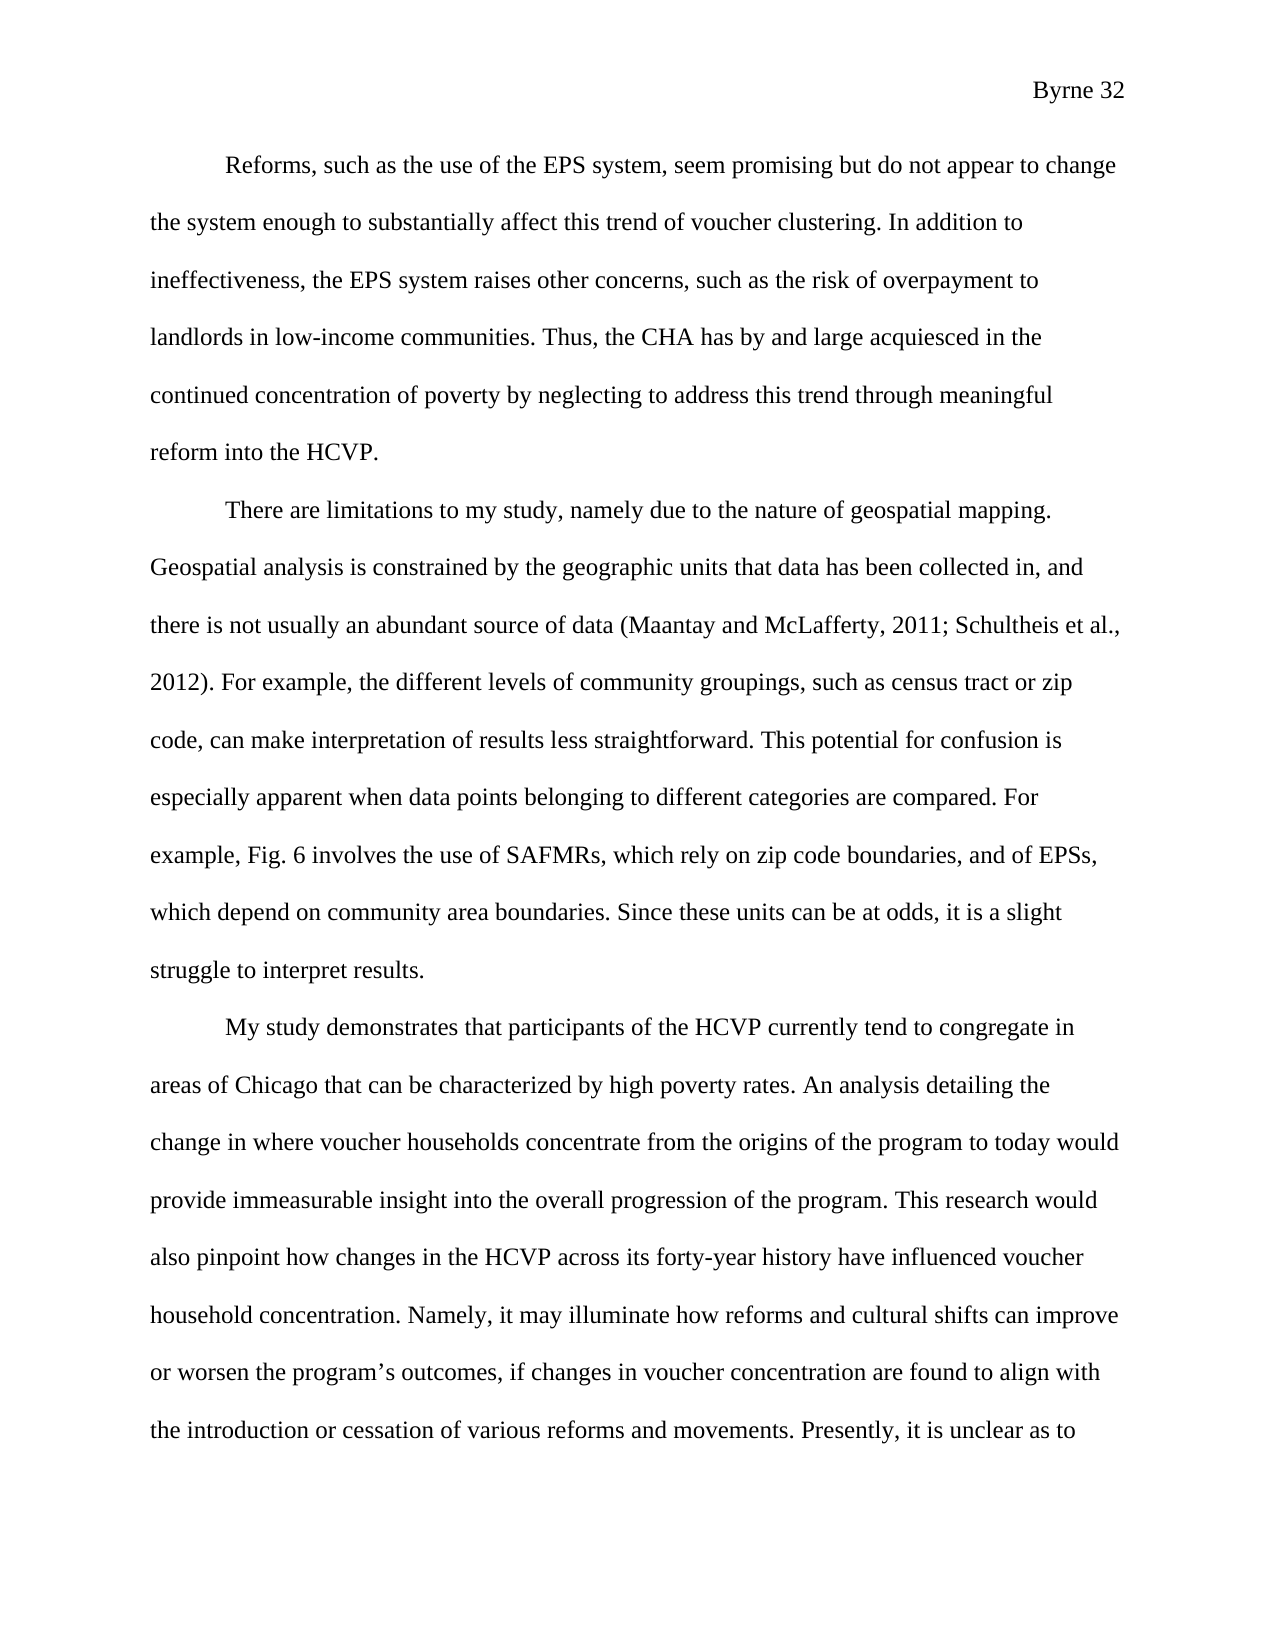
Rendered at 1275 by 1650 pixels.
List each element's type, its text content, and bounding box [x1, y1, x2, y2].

text Geospatial analysis is constrained by the geographic units that data has been collected in, and there is not usually an abundant source of data (Maantay and McLafferty, 2011; Schultheis et al., 2012). For example, the different levels of community groupings, such as census tract or zip code, can make interpretation of results less straightforward. This potential for confusion is especially apparent when data points belonging to different categories are compared. For example, Fig. 6 involves the use of SAFMRs, which rely on zip code boundaries, and of EPSs, which depend on community area boundaries. Since these units can be at odds, it is a slight struggle to interpret results. [150, 552, 1125, 984]
text There are limitations to my study, namely due to the nature of geospatial mapping. [150, 495, 1125, 524]
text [150, 1012, 1125, 1444]
text Reforms, such as the use of the EPS system, seem promising but do not appear to change the system enough to substantially affect this trend of voucher clustering. In addition to ineffectiveness, the EPS system raises other concerns, such as the risk of overpayment to landlords in low-income communities. Thus, the CHA has by and large acquiesced in the continued concentration of poverty by neglecting to address this trend through meaningful reform into the HCVP. [150, 150, 1125, 466]
